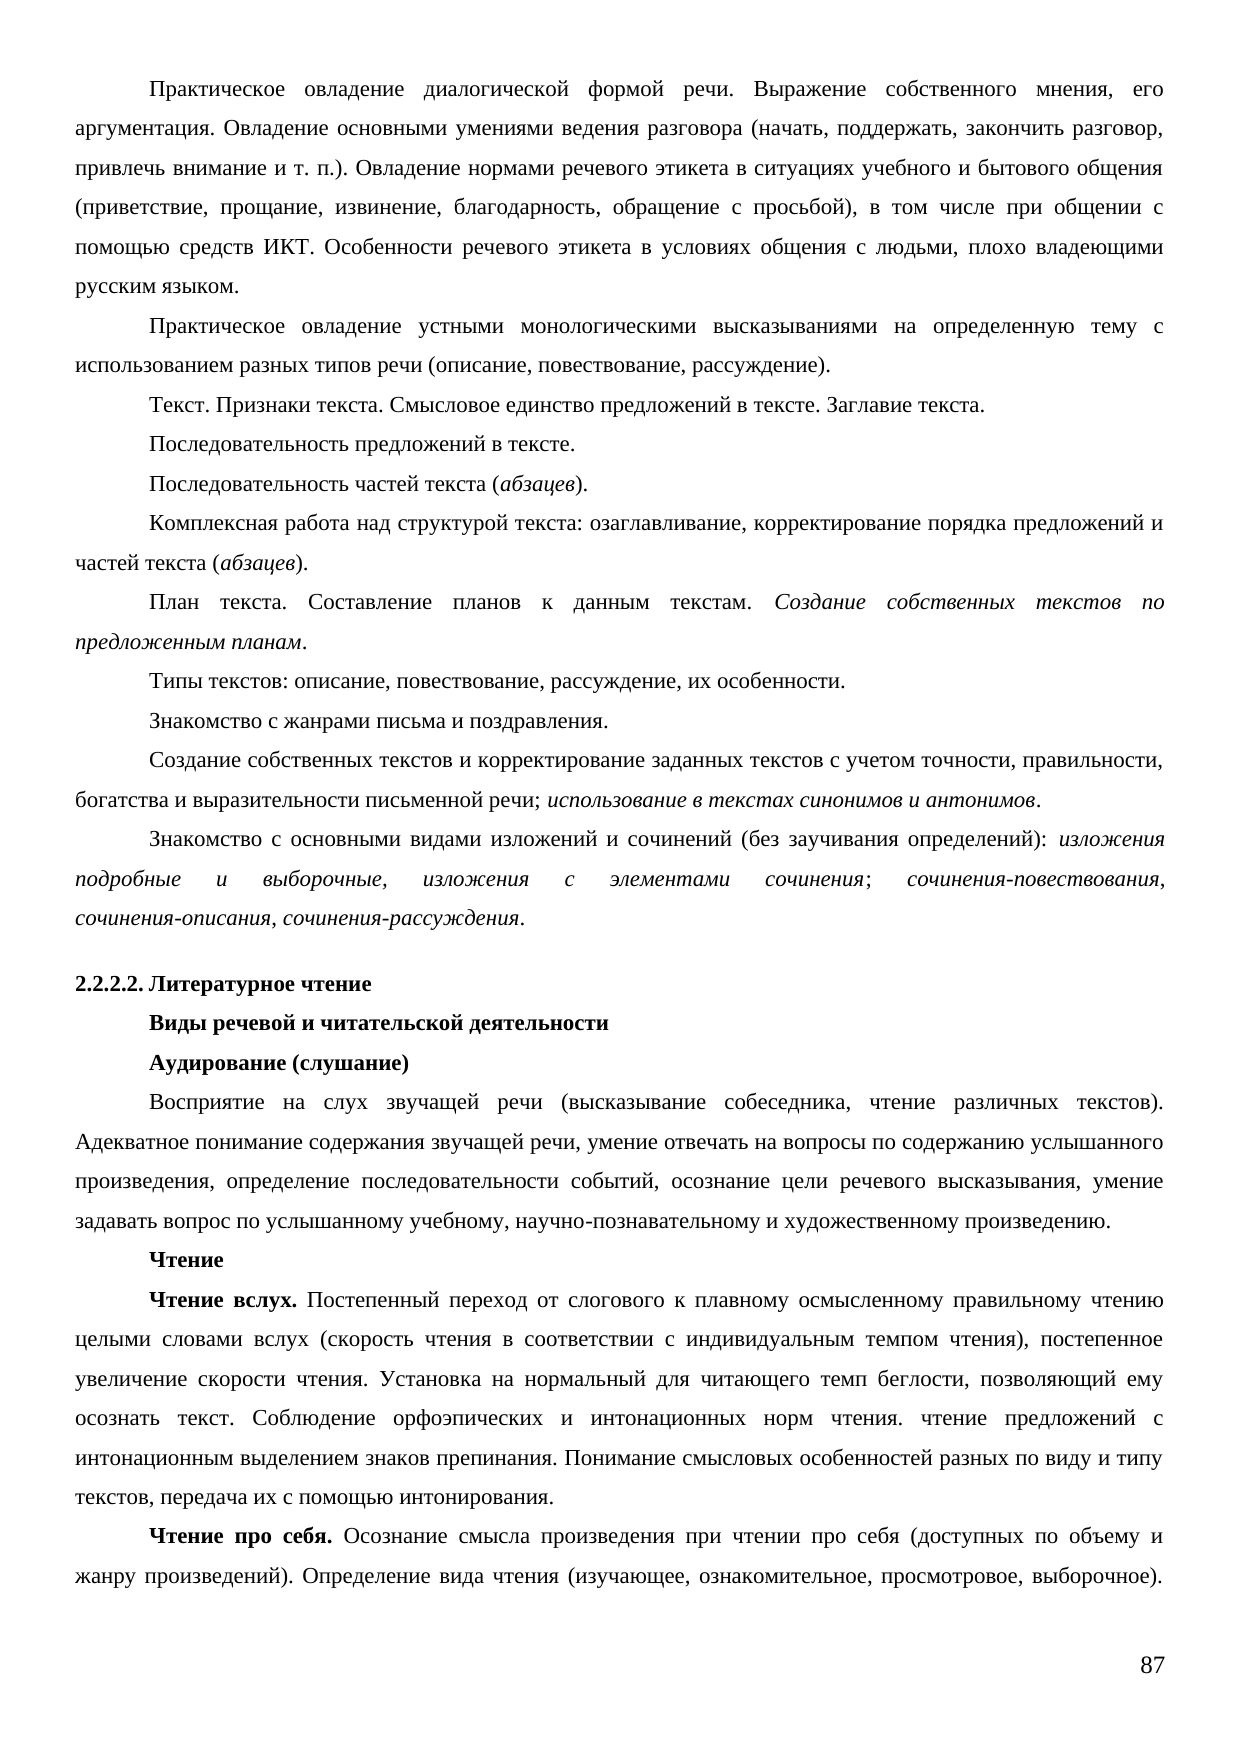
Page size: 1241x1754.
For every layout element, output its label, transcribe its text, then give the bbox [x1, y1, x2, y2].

text Чтение вслух. Постепенный переход от слогового к плавному осмысленному правильному чтению целыми словами вслух (скорость чтения в соответствии с индивидуальным темпом чтения), постепенное увеличение скорости чтения. Установка на нормальный для читающего темп беглости, позволяющий ему осознать текст. Соблюдение орфоэпических и интонационных норм чтения. чтение предложений с интонационным выделением знаков препинания. Понимание смысловых особенностей разных по виду и типу текстов, передача их с помощью интонирования. [75, 1286, 1165, 1509]
text Знакомство с основными видами изложений и сочинений (без заучивания определений): изложения подробные и выборочные, изложения с элементами сочинения; сочинения-повествования, сочинения-описания, сочинения-рассуждения. [75, 825, 1165, 930]
text Аудирование (слушание) [75, 1049, 1165, 1075]
text Комплексная работа над структурой текста: озаглавливание, корректирование порядка предложений и частей текста (абзацев). [75, 509, 1165, 575]
text Знакомство с жанрами письма и поздравления. [75, 707, 1165, 733]
text Виды речевой и читательской деятельности [75, 1009, 1165, 1036]
text Практическое овладение устными монологическими высказываниями на определенную тему с использованием разных типов речи (описание, повествование, рассуждение). [75, 312, 1165, 378]
subtitle Литературное чтение [75, 970, 1165, 996]
text Последовательность предложений в тексте. [75, 430, 1165, 457]
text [75, 1523, 1165, 1588]
text Чтение [75, 1246, 1165, 1273]
text Последовательность частей текста (абзацев). [75, 470, 1165, 496]
text Создание собственных текстов и корректирование заданных текстов с учетом точности, правильности, богатства и выразительности письменной речи; использование в текстах синонимов и антонимов. [75, 746, 1165, 812]
text Практическое овладение диалогической формой речи. Выражение собственного мнения, его аргументация. Овладение основными умениями ведения разговора (начать, поддержать, закончить разговор, привлечь внимание и т. п.). Овладение нормами речевого этикета в ситуациях учебного и бытового общения (приветствие, прощание, извинение, благодарность, обращение с просьбой), в том числе при общении с помощью средств ИКТ. Особенности речевого этикета в условиях общения с людьми, плохо владеющими русским языком. [75, 75, 1165, 299]
text Типы текстов: описание, повествование, рассуждение, их особенности. [75, 667, 1165, 693]
text Текст. Признаки текста. Смысловое единство предложений в тексте. Заглавие текста. [75, 391, 1165, 417]
text План текста. Составление планов к данным текстам. Создание собственных текстов по предложенным планам. [75, 588, 1165, 654]
text Восприятие на слух звучащей речи (высказывание собеседника, чтение различных текстов). Адекватное понимание содержания звучащей речи, умение отвечать на вопросы по содержанию услышанного произведения, определение последовательности событий, осознание цели речевого высказывания, умение задавать вопрос по услышанному учебному, научно-познавательному и художественному произведению. [75, 1088, 1165, 1233]
